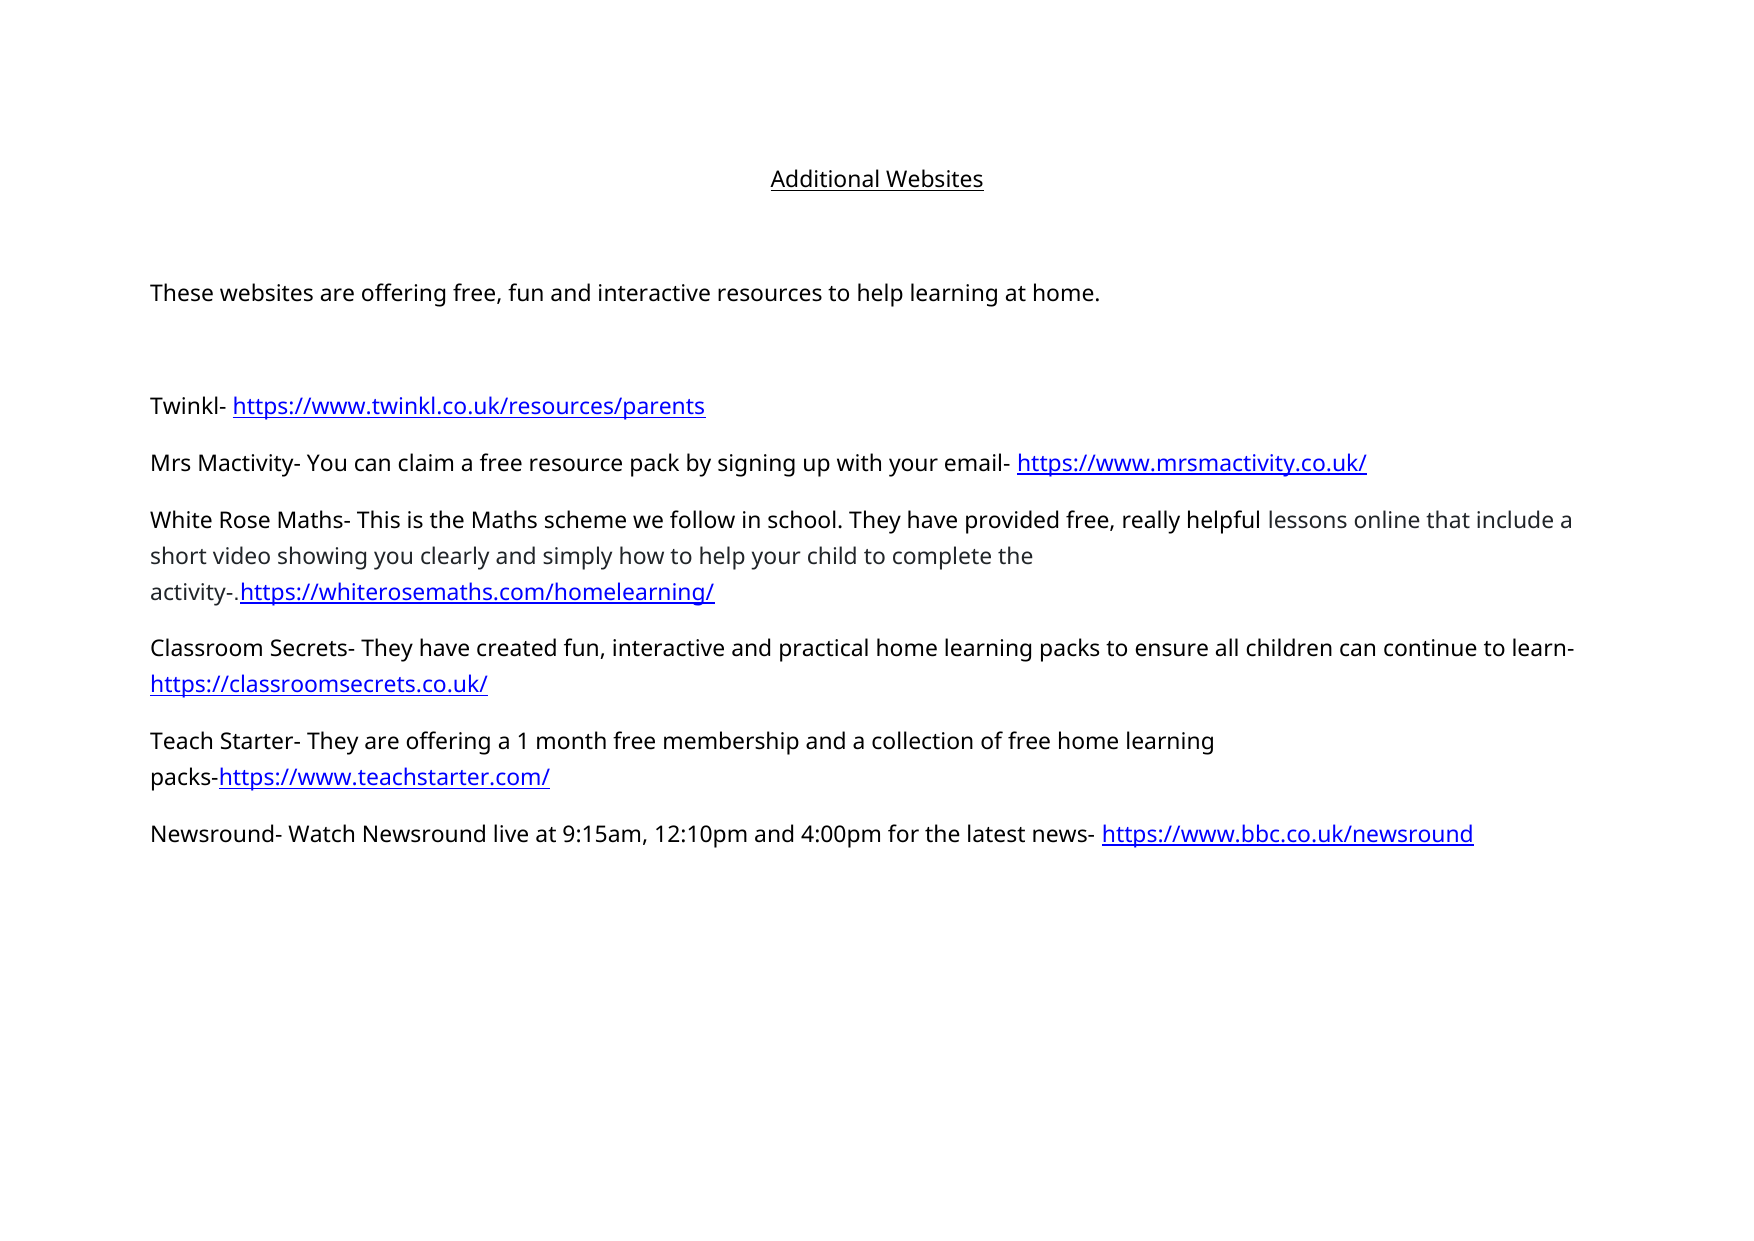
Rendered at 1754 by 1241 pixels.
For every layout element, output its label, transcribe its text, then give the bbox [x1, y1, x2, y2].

text Additional Websites [150, 163, 1604, 194]
text Twinkl- https://www.twinkl.co.uk/resources/parents [150, 390, 1604, 421]
text These websites are offering free, fun and interactive resources to help learning at home. [150, 277, 1604, 308]
text Newsround- Watch Newsround live at 9:15am, 12:10pm and 4:00pm for the latest news- https://www.bbc.co.uk/newsround [150, 818, 1604, 849]
text White Rose Maths- This is the Maths scheme we follow in school. They have provided free, really helpful lessons online that include a short video showing you clearly and simply how to help your child to complete the activity-.https://whiterosemaths.com/homelearning/ [150, 504, 1604, 607]
text Mrs Mactivity- You can claim a free resource pack by signing up with your email- https://www.mrsmactivity.co.uk/ [150, 447, 1604, 478]
text Teach Starter- They are offering a 1 month free membership and a collection of free home learning packs-https://www.teachstarter.com/ [150, 725, 1604, 792]
text Classroom Secrets- They have created fun, interactive and practical home learning packs to ensure all children can continue to learn- https://classroomsecrets.co.uk/ [150, 632, 1604, 699]
